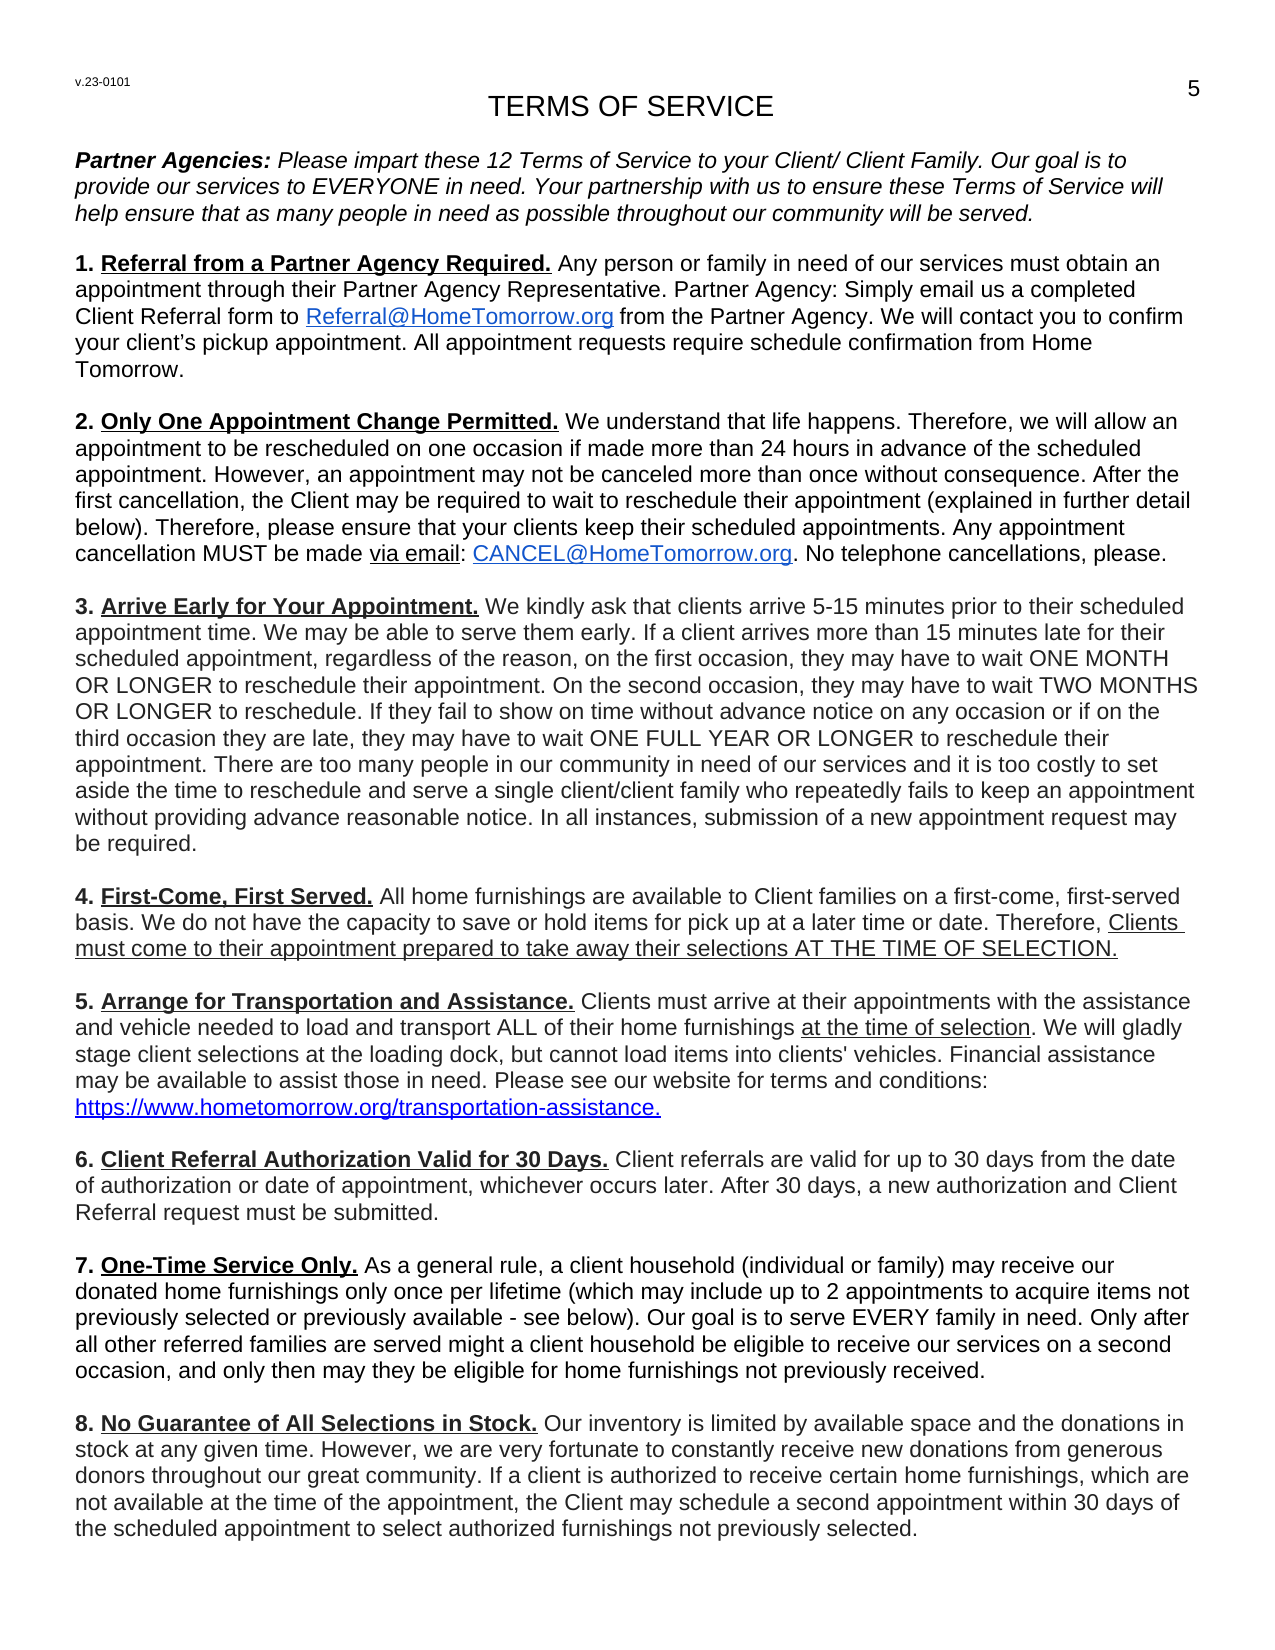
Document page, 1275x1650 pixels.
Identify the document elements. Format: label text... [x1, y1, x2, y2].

text 5. Arrange for Transportation and Assistance. Clients must arrive at their appointments with the assistance and vehicle needed to load and transport ALL of their home furnishings at the time of selection. We will gladly stage client selections at the loading dock, but cannot load items into clients' vehicles. Financial assistance may be available to assist those in need. Please see our website for terms and conditions: https://www.hometomorrow.org/transportation-assistance. [75, 988, 1200, 1120]
text 4. First-Come, First Served. All home furnishings are available to Client families on a first-come, first-served basis. We do not have the capacity to save or hold items for pick up at a later time or date. Therefore, Clients must come to their appointment prepared to take away their selections AT THE TIME OF SELECTION. [75, 883, 1200, 962]
text 3. Arrive Early for Your Appointment. We kindly ask that clients arrive 5-15 minutes prior to their scheduled appointment time. We may be able to serve them early. If a client arrives more than 15 minutes late for their scheduled appointment, regardless of the reason, on the first occasion, they may have to wait ONE MONTH OR LONGER to reschedule their appointment. On the second occasion, they may have to wait TWO MONTHS OR LONGER to reschedule. If they fail to show on time without advance notice on any occasion or if on the third occasion they are late, they may have to wait ONE FULL YEAR OR LONGER to reschedule their appointment. There are too many people in our community in need of our services and it is too costly to set aside the time to reschedule and serve a single client/client family who repeatedly fails to keep an appointment without providing advance reasonable notice. In all instances, submission of a new appointment request may be required. [75, 593, 1200, 856]
text 2. Only One Appointment Change Permitted. We understand that life happens. Therefore, we will allow an appointment to be rescheduled on one occasion if made more than 24 hours in advance of the scheduled appointment. However, an appointment may not be canceled more than once without consequence. After the first cancellation, the Client may be required to wait to reschedule their appointment (explained in further detail below). Therefore, please ensure that your clients keep their scheduled appointments. Any appointment cancellation MUST be made via email: CANCEL@HomeTomorrow.org. No telephone cancellations, please. [75, 408, 1200, 566]
text 1. Referral from a Partner Agency Required. Any person or family in need of our services must obtain an appointment through their Partner Agency Representative. Partner Agency: Simply email us a completed Client Referral form to Referral@HomeTomorrow.org from the Partner Agency. We will contact you to confirm your client’s pickup appointment. All appointment requests require schedule confirmation from Home Tomorrow. [75, 250, 1200, 382]
text 6. Client Referral Authorization Valid for 30 Days. Client referrals are valid for up to 30 days from the date of authorization or date of appointment, whichever occurs later. After 30 days, a new authorization and Client Referral request must be submitted. [75, 1146, 1200, 1225]
text TERMS OF SERVICE [75, 89, 1200, 123]
text 7. One-Time Service Only. As a general rule, a client household (individual or family) may receive our donated home furnishings only once per lifetime (which may include up to 2 appointments to acquire items not previously selected or previously available - see below). Our goal is to serve EVERY family in need. Only after all other referred families are served might a client household be eligible to receive our services on a second occasion, and only then may they be eligible for home furnishings not previously received. [75, 1252, 1200, 1383]
text 8. No Guarantee of All Selections in Stock. Our inventory is limited by available space and the donations in stock at any given time. However, we are very fortunate to constantly receive new donations from generous donors throughout our great community. If a client is authorized to receive certain home furnishings, which are not available at the time of the appointment, the Client may schedule a second appointment within 30 days of the scheduled appointment to select authorized furnishings not previously selected. [75, 1410, 1200, 1541]
text Partner Agencies: Please impart these 12 Terms of Service to your Client/ Client Family. Our goal is to provide our services to EVERYONE in need. Your partnership with us to ensure these Terms of Service will help ensure that as many people in need as possible throughout our community will be served. [75, 147, 1200, 226]
